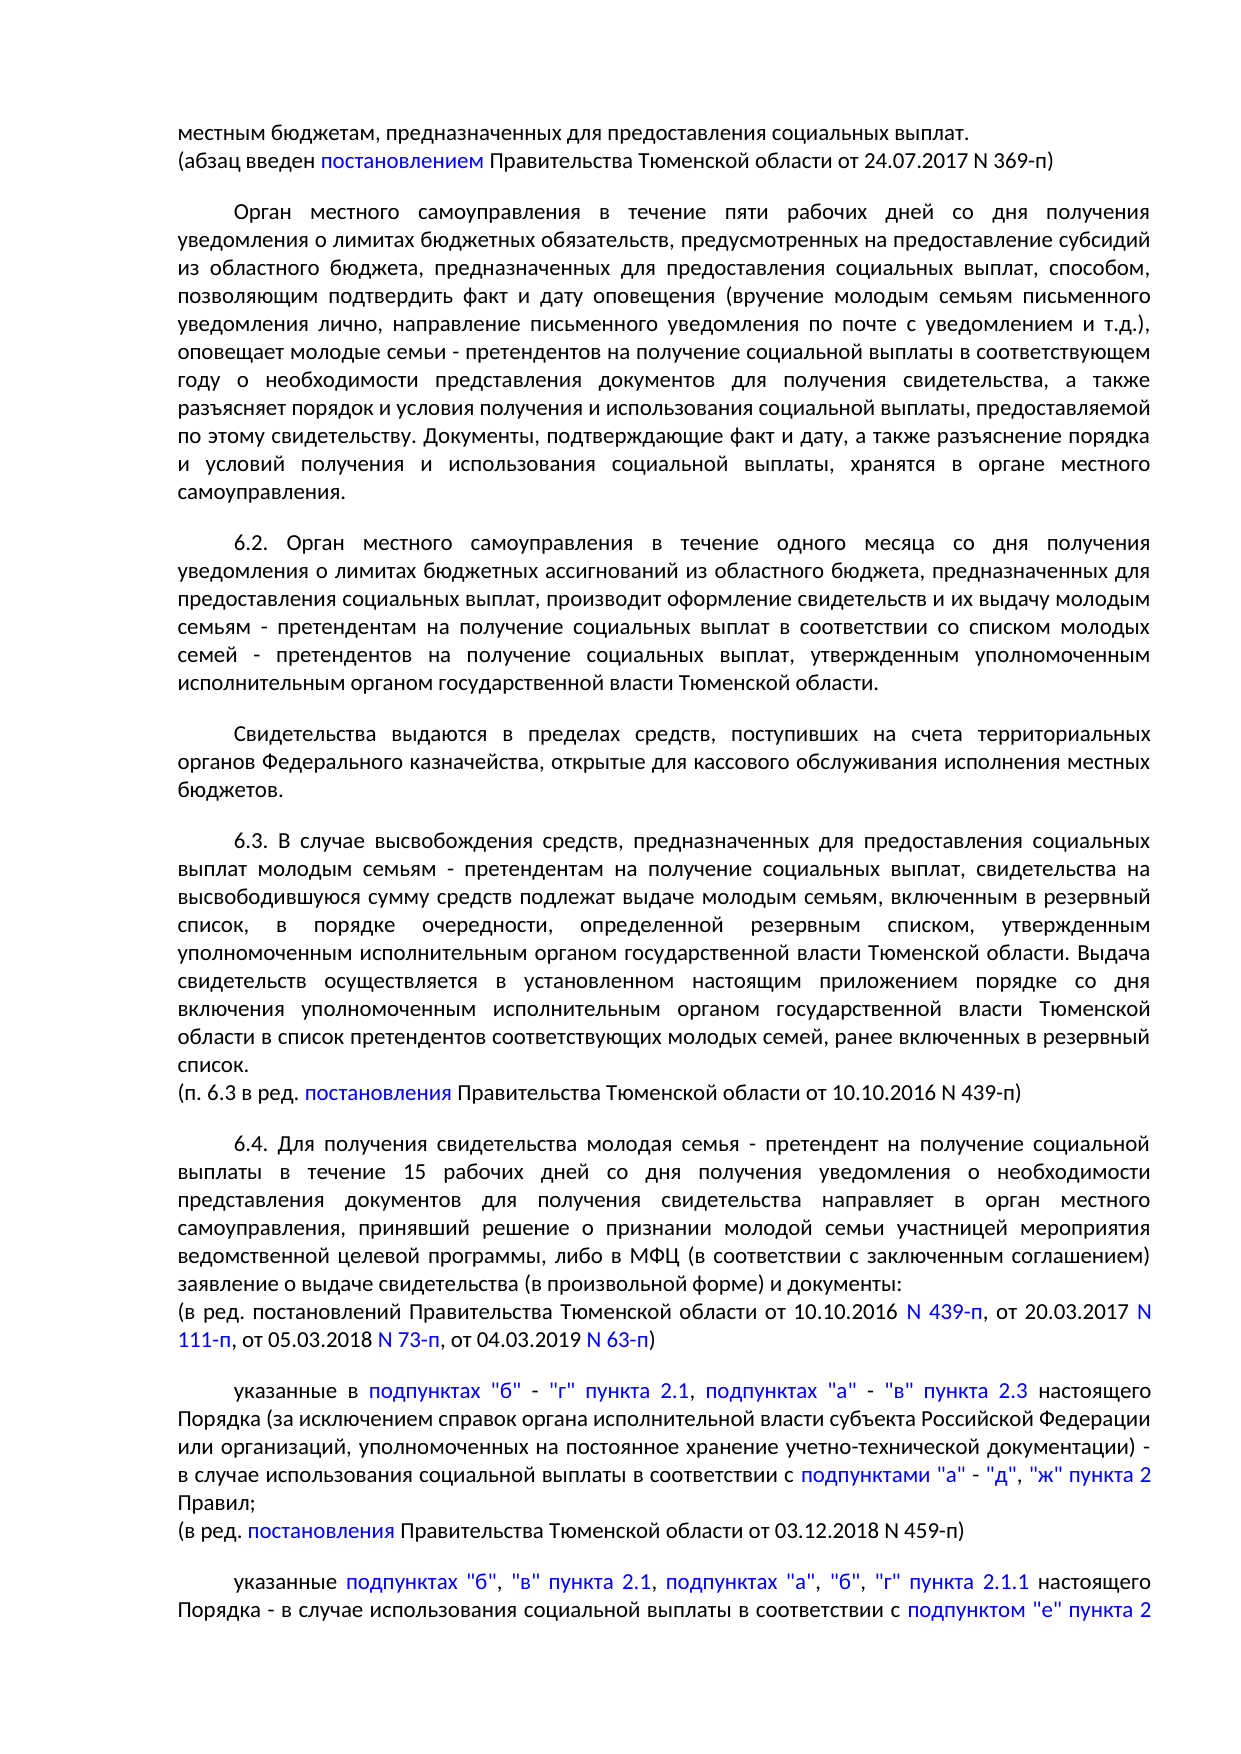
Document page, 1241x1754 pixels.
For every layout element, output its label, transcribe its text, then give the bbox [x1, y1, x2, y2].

text 6.3. В случае высвобождения средств, предназначенных для предоставления социальных выплат молодым семьям - претендентам на получение социальных выплат, свидетельства на высвободившуюся сумму средств подлежат выдаче молодым семьям, включенным в резервный список, в порядке очередности, определенной резервным списком, утвержденным уполномоченным исполнительным органом государственной власти Тюменской области. Выдача свидетельств осуществляется в установленном настоящим приложением порядке со дня включения уполномоченным исполнительным органом государственной власти Тюменской области в список претендентов соответствующих молодых семей, ранее включенных в резервный список. [177, 826, 1152, 1078]
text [177, 118, 1152, 146]
text (абзац введен постановлением Правительства Тюменской области от 24.07.2017 N 369-п) [177, 146, 1152, 174]
text указанные в подпунктах "б" - "г" пункта 2.1, подпунктах "а" - "в" пункта 2.3 настоящего Порядка (за исключением справок органа исполнительной власти субъекта Российской Федерации или организаций, уполномоченных на постоянное хранение учетно-технической документации) - в случае использования социальной выплаты в соответствии с подпунктами "а" - "д", "ж" пункта 2 Правил; [177, 1376, 1152, 1517]
text (п. 6.3 в ред. постановления Правительства Тюменской области от 10.10.2016 N 439-п) [177, 1078, 1152, 1106]
text (в ред. постановлений Правительства Тюменской области от 10.10.2016 N 439-п, от 20.03.2017 N 111-п, от 05.03.2018 N 73-п, от 04.03.2019 N 63-п) [177, 1297, 1152, 1353]
text Орган местного самоуправления в течение пяти рабочих дней со дня получения уведомления о лимитах бюджетных обязательств, предусмотренных на предоставление субсидий из областного бюджета, предназначенных для предоставления социальных выплат, способом, позволяющим подтвердить факт и дату оповещения (вручение молодым семьям письменного уведомления лично, направление письменного уведомления по почте с уведомлением и т.д.), оповещает молодые семьи - претендентов на получение социальной выплаты в соответствующем году о необходимости представления документов для получения свидетельства, а также разъясняет порядок и условия получения и использования социальной выплаты, предоставляемой по этому свидетельству. Документы, подтверждающие факт и дату, а также разъяснение порядка и условий получения и использования социальной выплаты, хранятся в органе местного самоуправления. [177, 197, 1152, 505]
text Свидетельства выдаются в пределах средств, поступивших на счета территориальных органов Федерального казначейства, открытые для кассового обслуживания исполнения местных бюджетов. [177, 719, 1152, 803]
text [177, 1567, 1152, 1623]
text 6.2. Орган местного самоуправления в течение одного месяца со дня получения уведомления о лимитах бюджетных ассигнований из областного бюджета, предназначенных для предоставления социальных выплат, производит оформление свидетельств и их выдачу молодым семьям - претендентам на получение социальных выплат в соответствии со списком молодых семей - претендентов на получение социальных выплат, утвержденным уполномоченным исполнительным органом государственной власти Тюменской области. [177, 528, 1152, 696]
text 6.4. Для получения свидетельства молодая семья - претендент на получение социальной выплаты в течение 15 рабочих дней со дня получения уведомления о необходимости представления документов для получения свидетельства направляет в орган местного самоуправления, принявший решение о признании молодой семьи участницей мероприятия ведомственной целевой программы, либо в МФЦ (в соответствии с заключенным соглашением) заявление о выдаче свидетельства (в произвольной форме) и документы: [177, 1129, 1152, 1297]
text (в ред. постановления Правительства Тюменской области от 03.12.2018 N 459-п) [177, 1517, 1152, 1544]
